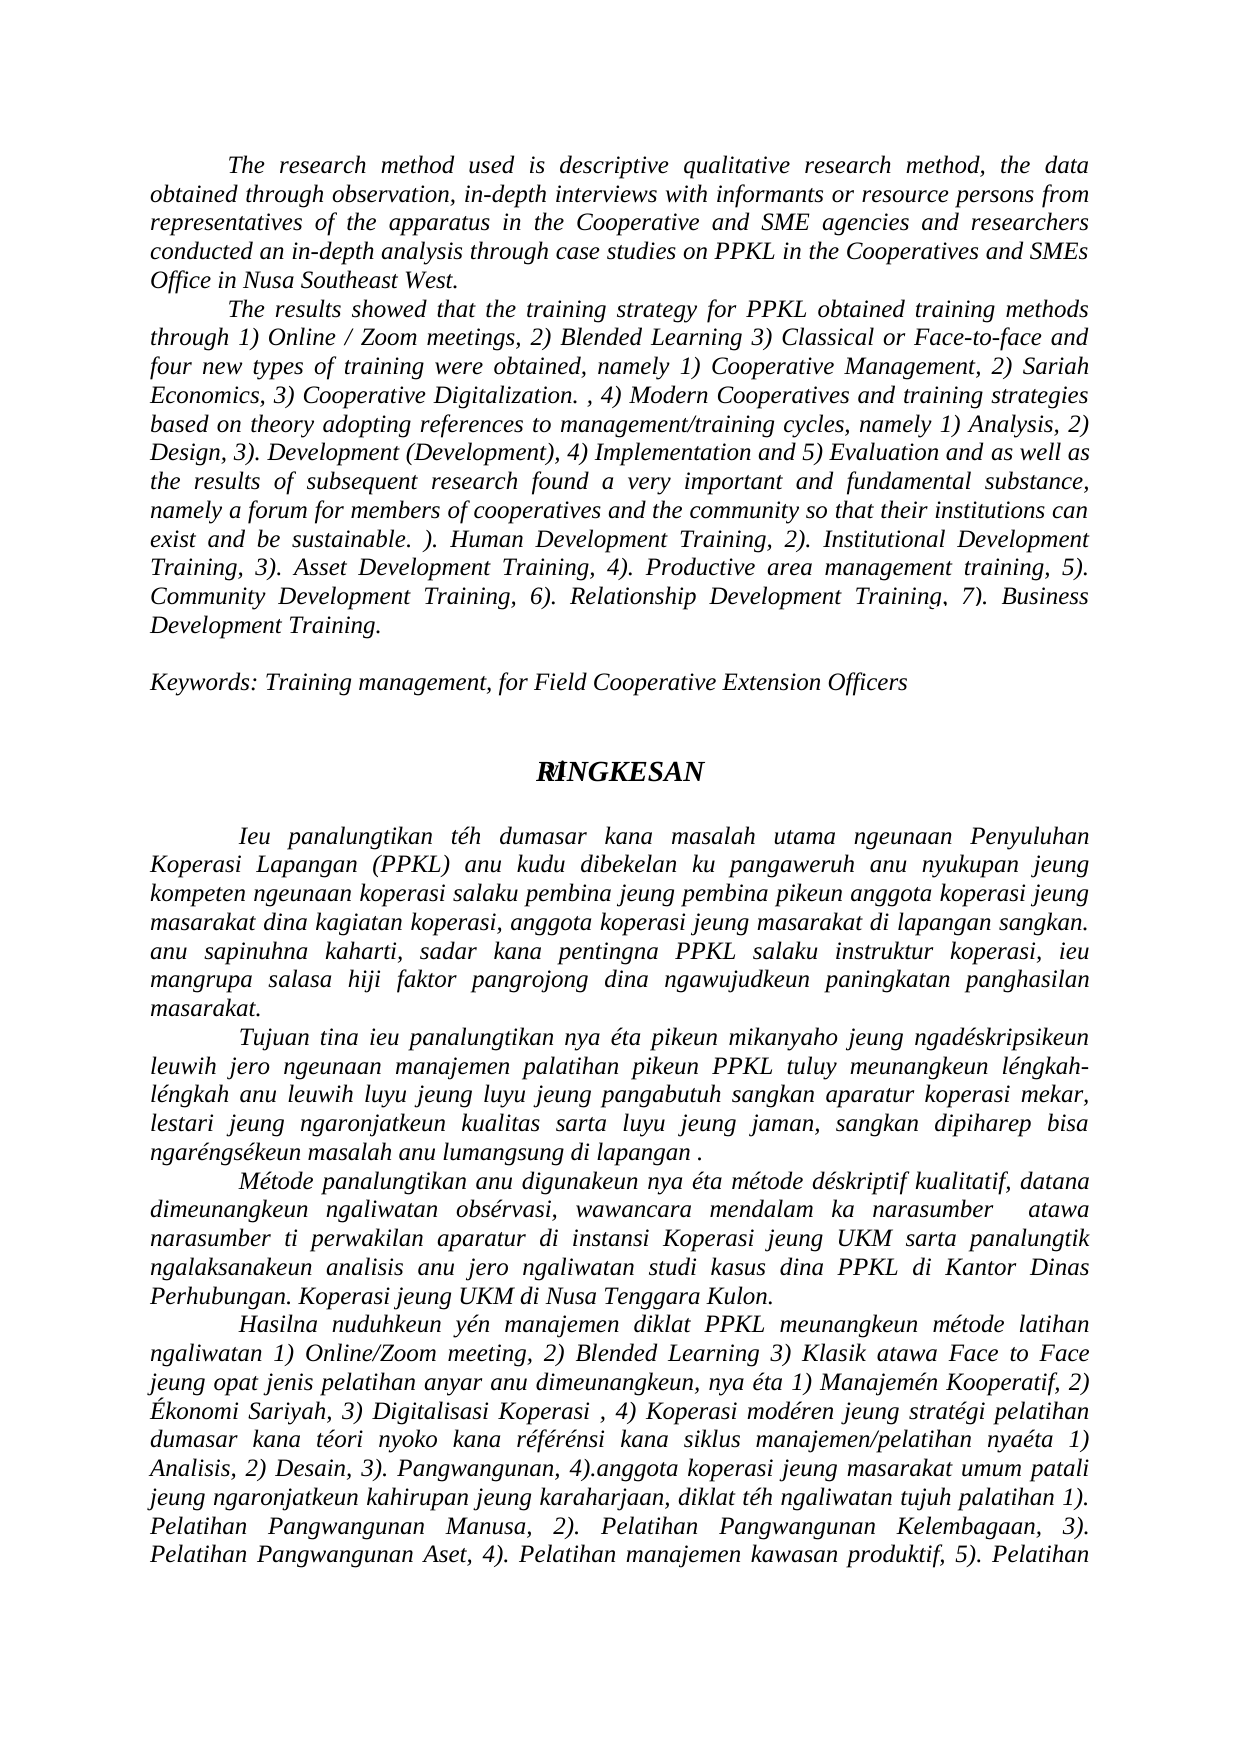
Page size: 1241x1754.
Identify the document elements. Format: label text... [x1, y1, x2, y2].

text The results showed that the training strategy for PPKL obtained training methods through 1) Online / Zoom meetings, 2) Blended Learning 3) Classical or Face-to-face and four new types of training were obtained, namely 1) Cooperative Management, 2) Sariah Economics, 3) Cooperative Digitalization. , 4) Modern Cooperatives and training strategies based on theory adopting references to management/training cycles, namely 1) Analysis, 2) Design, 3). Development (Development), 4) Implementation and 5) Evaluation and as well as the results of subsequent research found a very important and fundamental substance, namely a forum for members of cooperatives and the community so that their institutions can exist and be sustainable. ). Human Development Training, 2). Institutional Development Training, 3). Asset Development Training, 4). Productive area management training, 5). Community Development Training, 6). Relationship Development Training, 7). Business Development Training. [150, 294, 1090, 639]
text Keywords: Training management, for Field Cooperative Extension Officers [150, 667, 1090, 696]
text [150, 1309, 1090, 1568]
text Tujuan tina ieu panalungtikan nya éta pikeun mikanyaho jeung ngadéskripsikeun leuwih jero ngeunaan manajemen palatihan pikeun PPKL tuluy meunangkeun léngkah-léngkah anu leuwih luyu jeung luyu jeung pangabutuh sangkan aparatur koperasi mekar, lestari jeung ngaronjatkeun kualitas sarta luyu jeung jaman, sangkan dipiharep bisa ngaréngsékeun masalah anu lumangsung di lapangan . [150, 1022, 1090, 1166]
text Métode panalungtikan anu digunakeun nya éta métode déskriptif kualitatif, datana dimeunangkeun ngaliwatan obsérvasi, wawancara mendalam ka narasumber atawa narasumber ti perwakilan aparatur di instansi Koperasi jeung UKM sarta panalungtik ngalaksanakeun analisis anu jero ngaliwatan studi kasus dina PPKL di Kantor Dinas Perhubungan. Koperasi jeung UKM di Nusa Tenggara Kulon. [150, 1166, 1090, 1309]
text The research method used is descriptive qualitative research method, the data obtained through observation, in-depth interviews with informants or resource persons from representatives of the apparatus in the Cooperative and SME agencies and researchers conducted an in-depth analysis through case studies on PPKL in the Cooperatives and SMEs Office in Nusa Southeast West. [150, 150, 1090, 294]
text Ieu panalungtikan téh dumasar kana masalah utama ngeunaan Penyuluhan Koperasi Lapangan (PPKL) anu kudu dibekelan ku pangaweruh anu nyukupan jeung kompeten ngeunaan koperasi salaku pembina jeung pembina pikeun anggota koperasi jeung masarakat dina kagiatan koperasi, anggota koperasi jeung masarakat di lapangan sangkan. anu sapinuhna kaharti, sadar kana pentingna PPKL salaku instruktur koperasi, ieu mangrupa salasa hiji faktor pangrojong dina ngawujudkeun paningkatan panghasilan masarakat. [150, 821, 1090, 1022]
text RINGKESAN [150, 754, 1090, 787]
